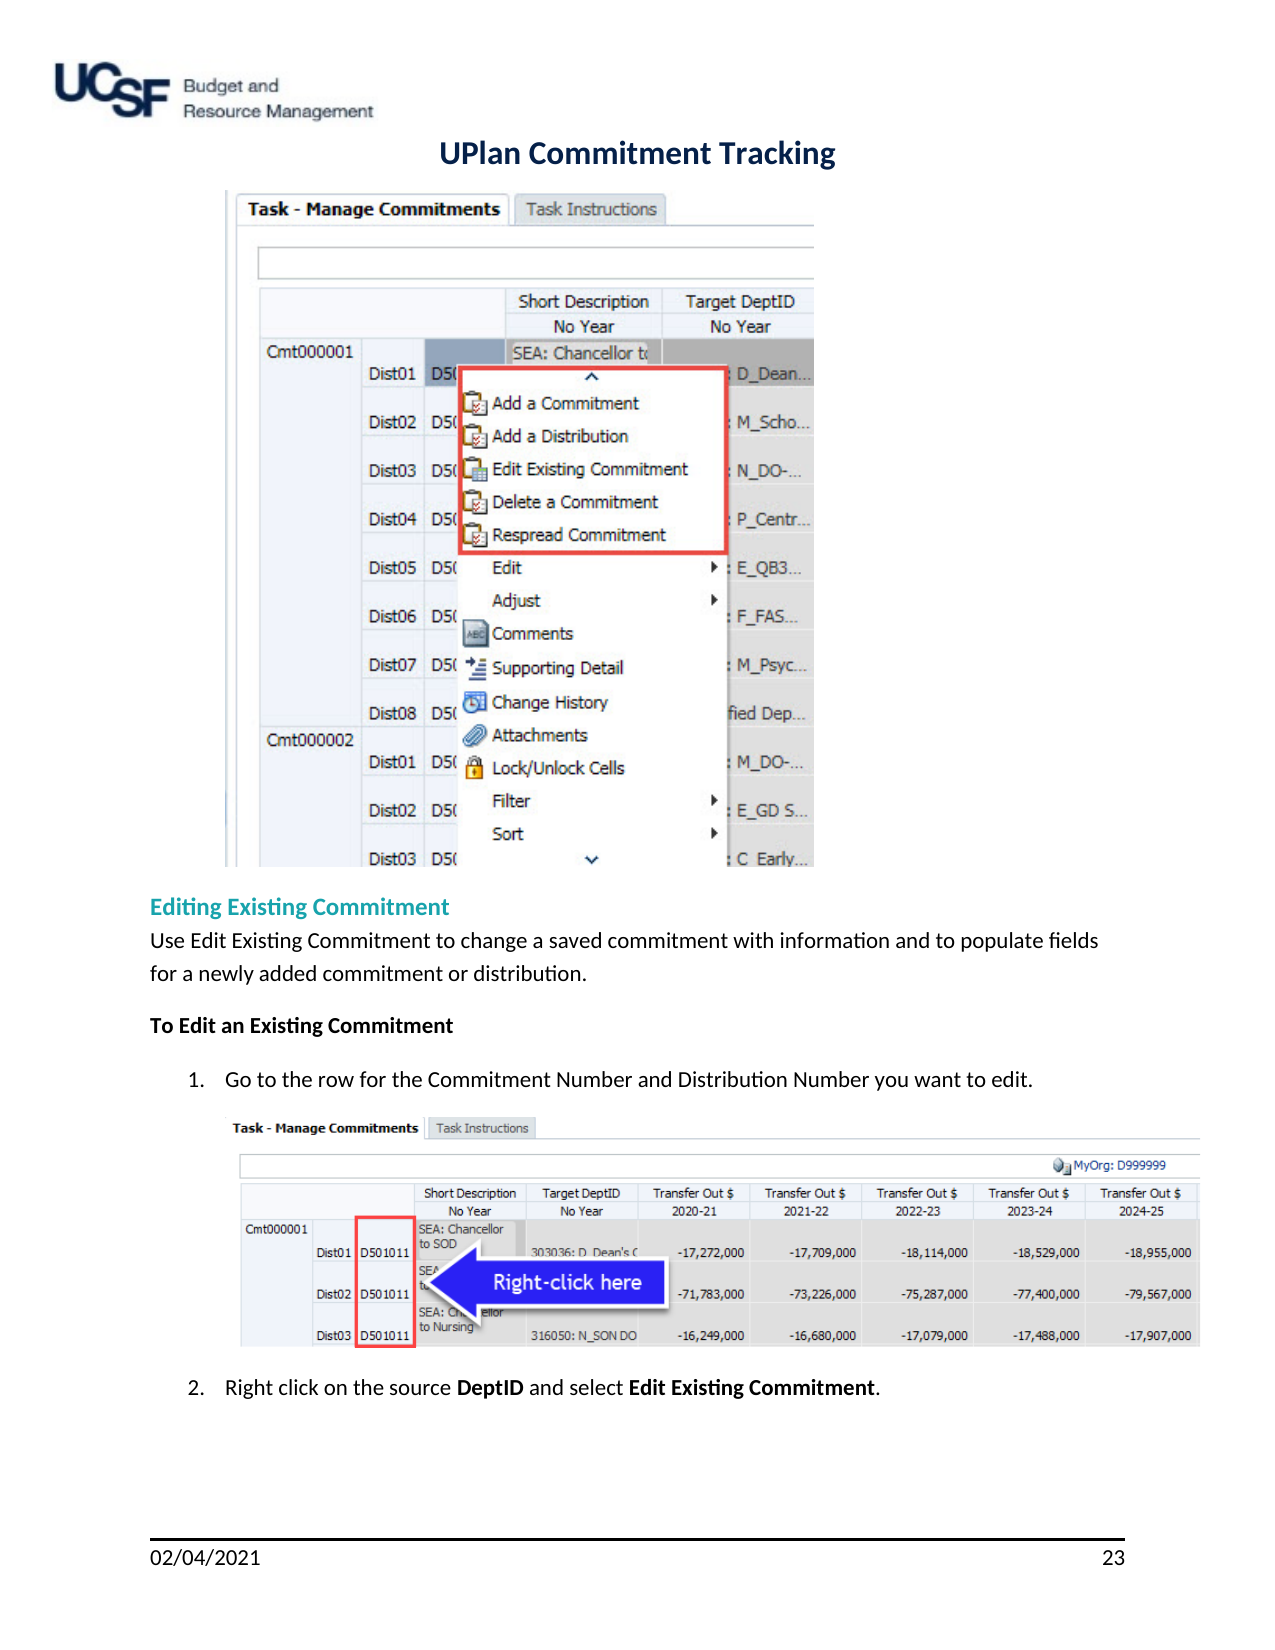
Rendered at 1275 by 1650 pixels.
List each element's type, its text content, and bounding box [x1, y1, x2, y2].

text To Edit an Existing Commitment [150, 1012, 1125, 1040]
picture [225, 1117, 1200, 1348]
picture [225, 190, 814, 867]
text Use Edit Existing Commitment to change a saved commitment with information and to populate fields for a newly added commitment or distribution. [150, 926, 1125, 987]
text Right click on the source DeptID and select Edit Existing Commitment. [187, 1373, 1125, 1401]
subtitle Editing Existing Commitment [150, 891, 1125, 922]
list Go to the row for the Commitment Number and Distribution Number you want to edit. [187, 1065, 1125, 1093]
picture [51, 59, 379, 127]
